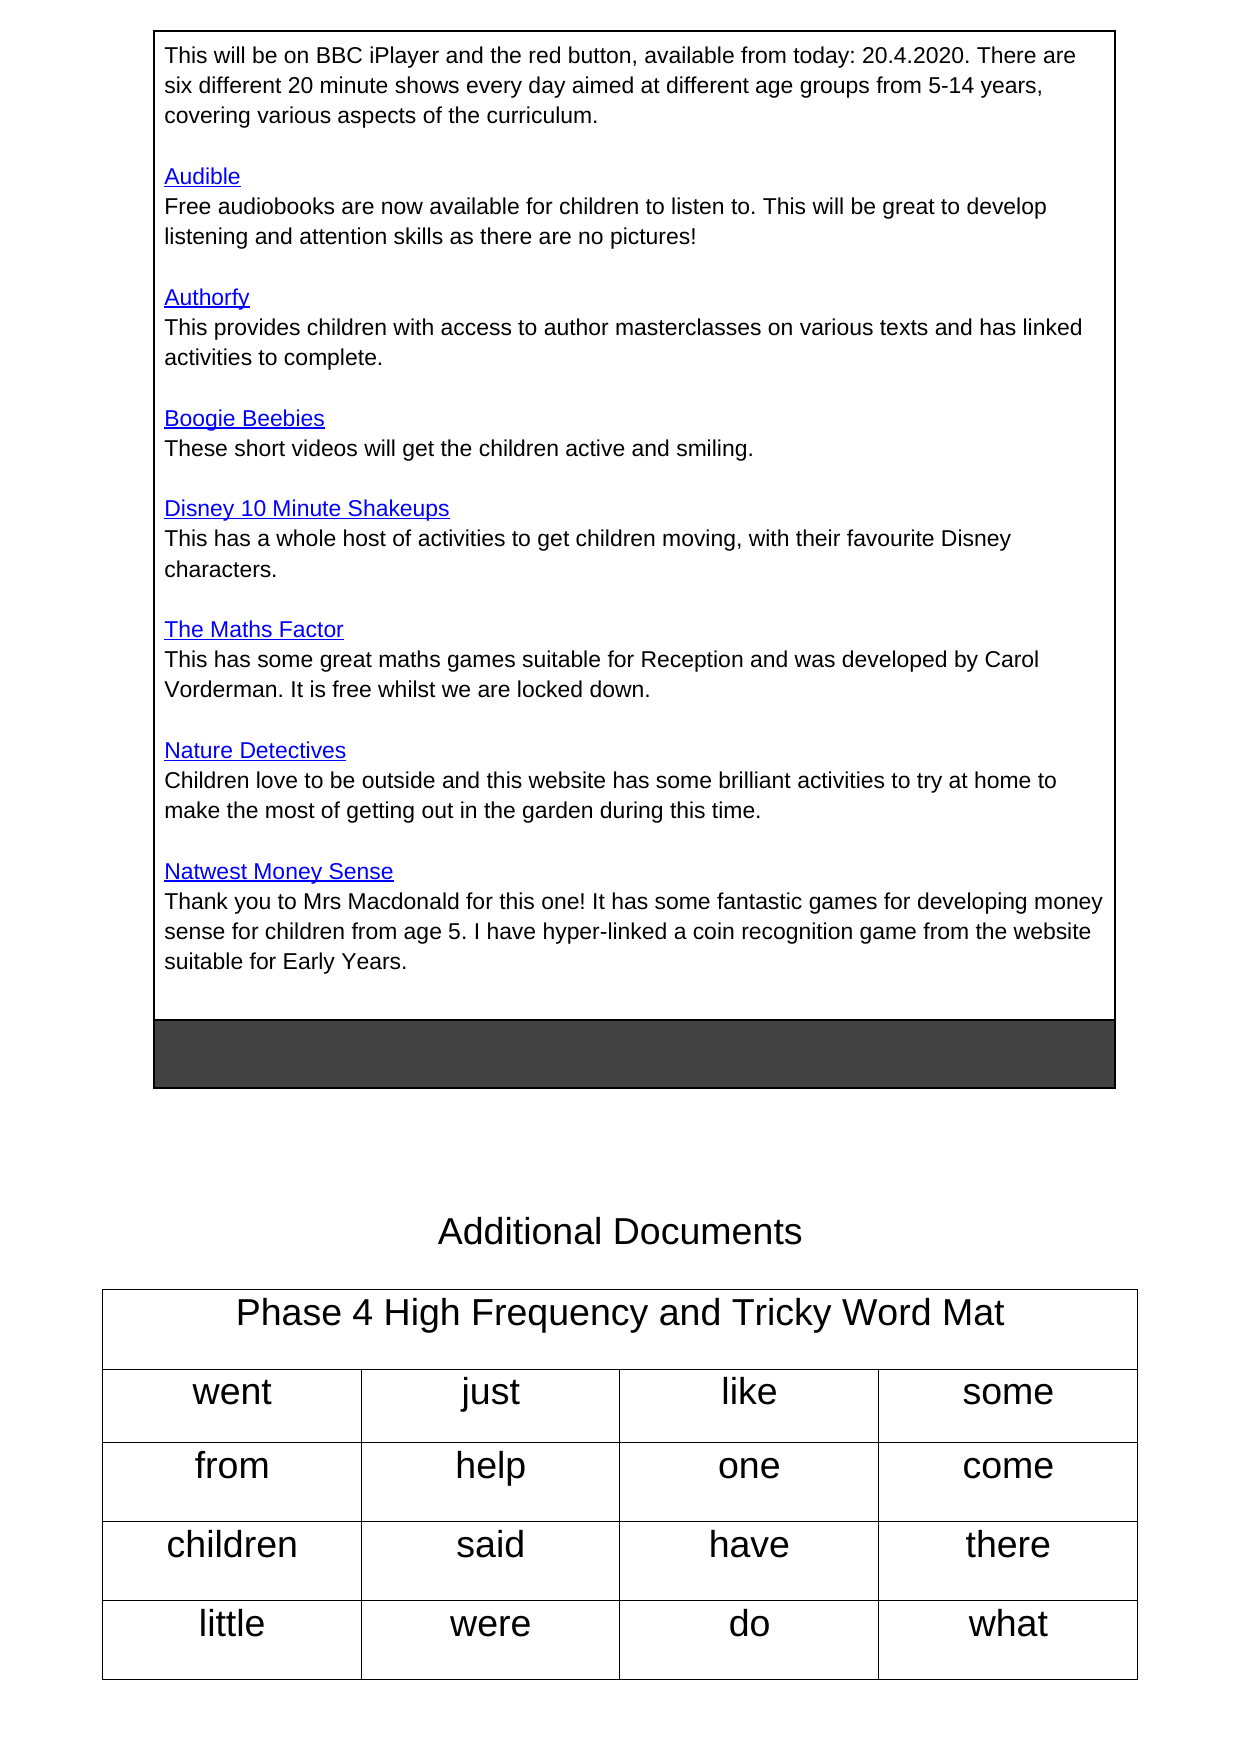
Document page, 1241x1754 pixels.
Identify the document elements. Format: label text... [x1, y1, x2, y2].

table_cell [155, 1021, 1114, 1087]
table_cell some [879, 1370, 1137, 1442]
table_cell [155, 32, 1114, 1019]
table_cell do [620, 1601, 878, 1679]
table_cell come [879, 1443, 1137, 1521]
table_cell help [362, 1443, 619, 1521]
table_cell what [879, 1601, 1137, 1679]
table_cell like [620, 1370, 878, 1442]
table_cell from [103, 1443, 361, 1521]
table_cell were [362, 1601, 619, 1679]
table_cell have [620, 1522, 878, 1600]
text Additional Documents [150, 1209, 1090, 1253]
table_header Phase 4 High Frequency and Tricky Word Mat [103, 1290, 1137, 1368]
table_cell there [879, 1522, 1137, 1600]
table_cell little [103, 1601, 361, 1679]
table_cell children [103, 1522, 361, 1600]
table_cell one [620, 1443, 878, 1521]
table_cell just [362, 1370, 619, 1442]
table_cell went [103, 1370, 361, 1442]
table_cell said [362, 1522, 619, 1600]
